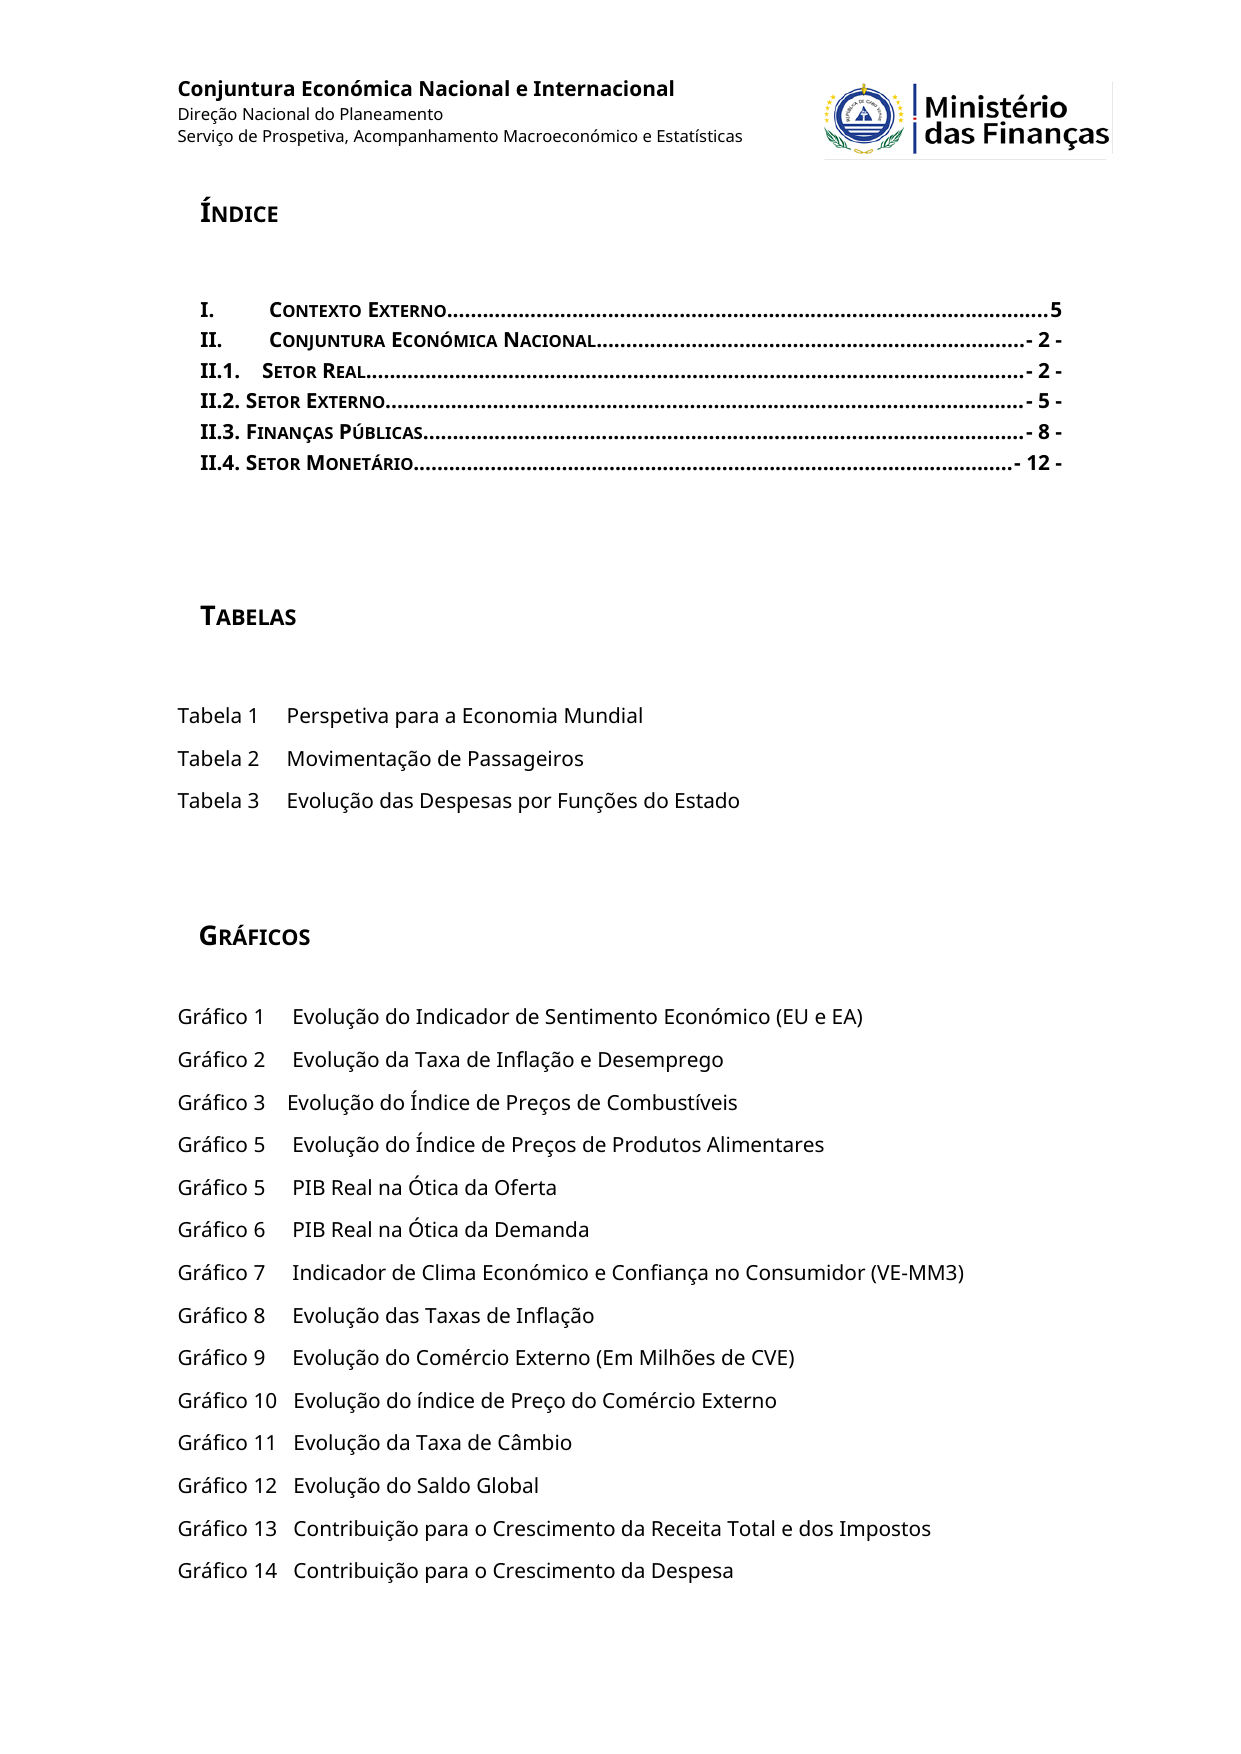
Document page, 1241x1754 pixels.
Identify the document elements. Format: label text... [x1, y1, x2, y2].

text Gráfico 6 PIB Real na Ótica da Demanda [177, 1216, 1122, 1244]
text Gráfico 5 PIB Real na Ótica da Oferta [177, 1173, 1122, 1201]
text Gráfico 5 Evolução do Índice de Preços de Produtos Alimentares [177, 1130, 1122, 1159]
picture [818, 75, 1113, 160]
text Gráfico 12 Evolução do Saldo Global [177, 1471, 1122, 1499]
text Tabela 1 Perspetiva para a Economia Mundial [177, 701, 1122, 730]
text Gráfico 7 Indicador de Clima Económico e Confiança no Consumidor (VE-MM3) [177, 1258, 1122, 1287]
text Gráfico 14 Contribuição para o Crescimento da Despesa [177, 1556, 1122, 1585]
text Gráfico 11 Evolução da Taxa de Câmbio [177, 1428, 1122, 1457]
text Gráfico 9 Evolução do Comércio Externo (Em Milhões de CVE) [177, 1343, 1122, 1372]
text Gráfico 8 Evolução das Taxas de Inflação [177, 1301, 1122, 1329]
text Tabelas [177, 597, 1122, 633]
text Gráfico 3 Evolução do Índice de Preços de Combustíveis [177, 1088, 1122, 1116]
text Gráfico 10 Evolução do índice de Preço do Comércio Externo [177, 1386, 1122, 1414]
text Gráfico 2 Evolução da Taxa de Inflação e Desemprego [177, 1045, 1122, 1073]
text Gráfico 1 Evolução do Indicador de Sentimento Económico (EU e EA) [177, 1002, 1122, 1031]
text Gráfico 13 Contribuição para o Crescimento da Receita Total e dos Impostos [177, 1514, 1122, 1542]
text Gráficos [177, 916, 1122, 953]
text Tabela 2 Movimentação de Passageiros [177, 744, 1122, 772]
text Tabela 3 Evolução das Despesas por Funções do Estado [177, 787, 1122, 815]
